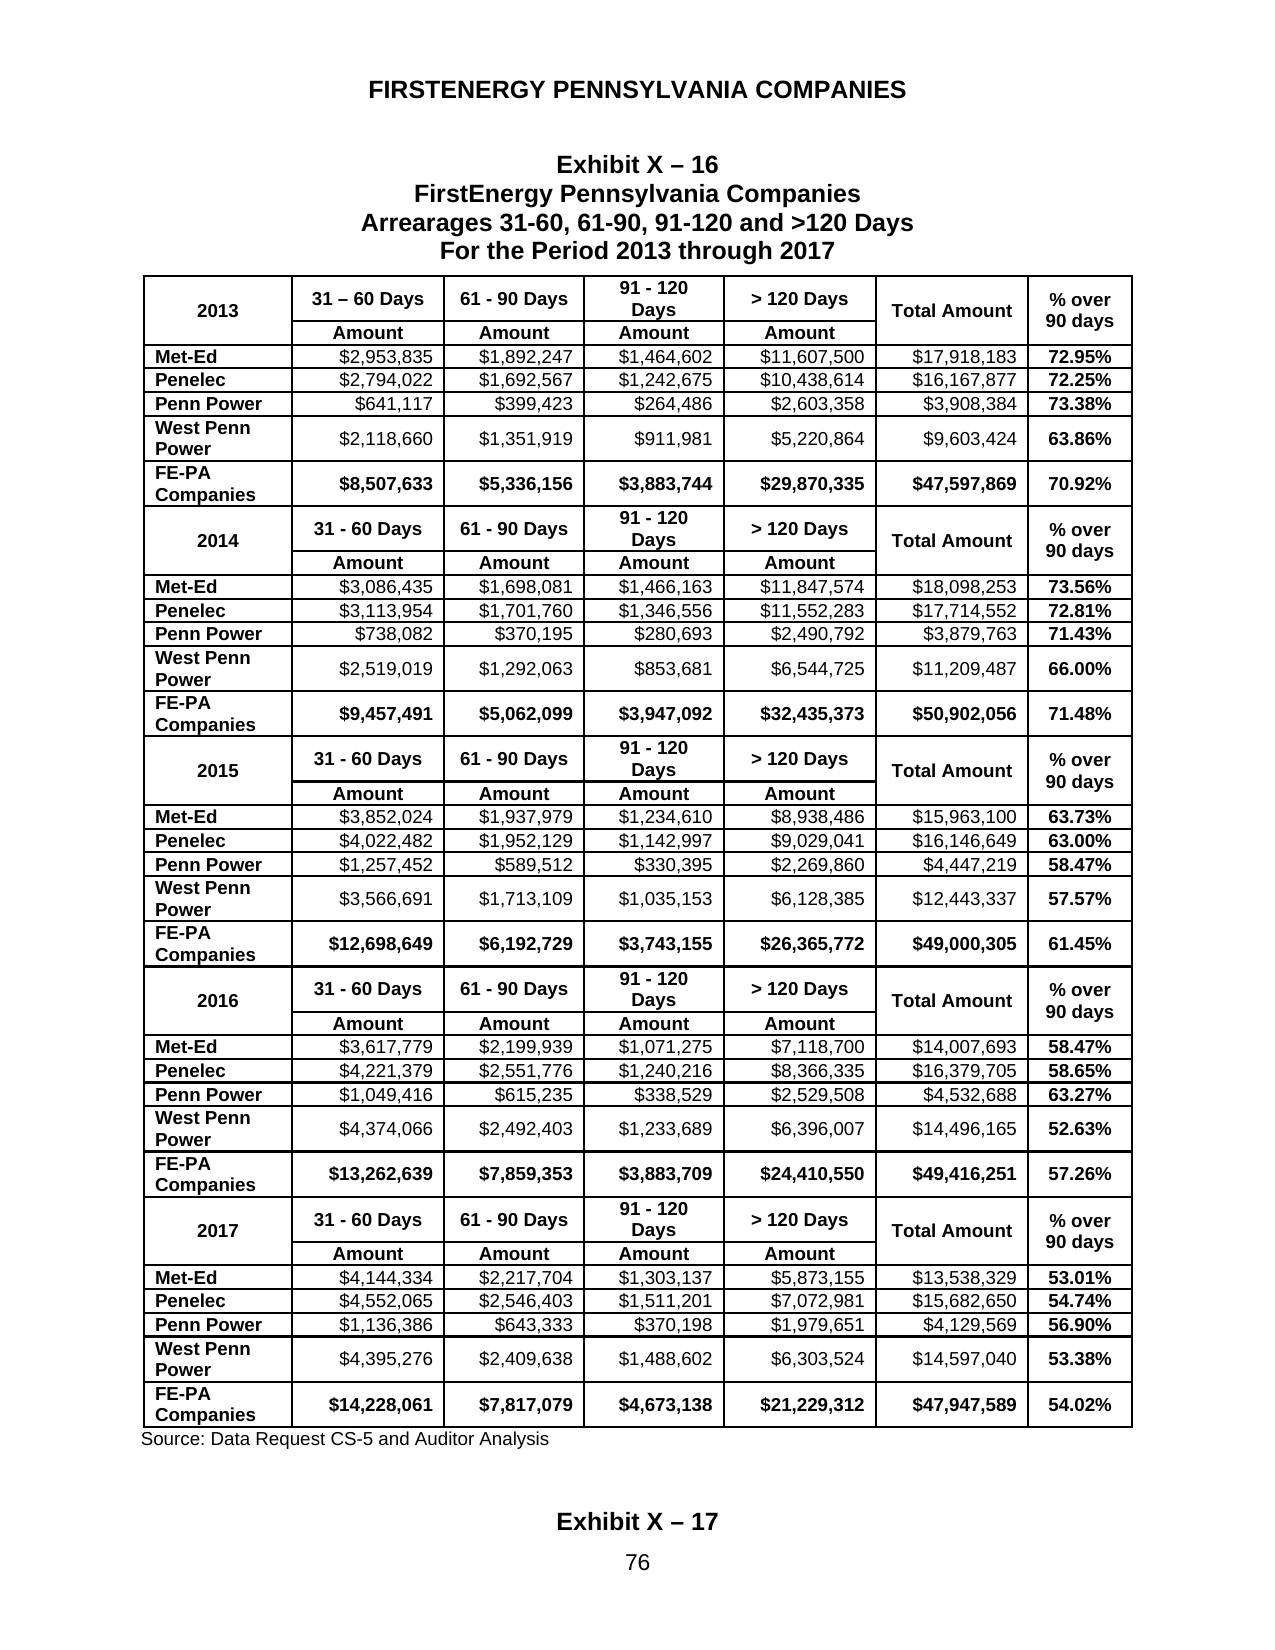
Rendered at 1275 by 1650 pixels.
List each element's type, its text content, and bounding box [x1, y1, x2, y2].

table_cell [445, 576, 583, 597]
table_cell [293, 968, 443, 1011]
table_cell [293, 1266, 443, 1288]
text Exhibit X – 16 [150, 150, 1125, 179]
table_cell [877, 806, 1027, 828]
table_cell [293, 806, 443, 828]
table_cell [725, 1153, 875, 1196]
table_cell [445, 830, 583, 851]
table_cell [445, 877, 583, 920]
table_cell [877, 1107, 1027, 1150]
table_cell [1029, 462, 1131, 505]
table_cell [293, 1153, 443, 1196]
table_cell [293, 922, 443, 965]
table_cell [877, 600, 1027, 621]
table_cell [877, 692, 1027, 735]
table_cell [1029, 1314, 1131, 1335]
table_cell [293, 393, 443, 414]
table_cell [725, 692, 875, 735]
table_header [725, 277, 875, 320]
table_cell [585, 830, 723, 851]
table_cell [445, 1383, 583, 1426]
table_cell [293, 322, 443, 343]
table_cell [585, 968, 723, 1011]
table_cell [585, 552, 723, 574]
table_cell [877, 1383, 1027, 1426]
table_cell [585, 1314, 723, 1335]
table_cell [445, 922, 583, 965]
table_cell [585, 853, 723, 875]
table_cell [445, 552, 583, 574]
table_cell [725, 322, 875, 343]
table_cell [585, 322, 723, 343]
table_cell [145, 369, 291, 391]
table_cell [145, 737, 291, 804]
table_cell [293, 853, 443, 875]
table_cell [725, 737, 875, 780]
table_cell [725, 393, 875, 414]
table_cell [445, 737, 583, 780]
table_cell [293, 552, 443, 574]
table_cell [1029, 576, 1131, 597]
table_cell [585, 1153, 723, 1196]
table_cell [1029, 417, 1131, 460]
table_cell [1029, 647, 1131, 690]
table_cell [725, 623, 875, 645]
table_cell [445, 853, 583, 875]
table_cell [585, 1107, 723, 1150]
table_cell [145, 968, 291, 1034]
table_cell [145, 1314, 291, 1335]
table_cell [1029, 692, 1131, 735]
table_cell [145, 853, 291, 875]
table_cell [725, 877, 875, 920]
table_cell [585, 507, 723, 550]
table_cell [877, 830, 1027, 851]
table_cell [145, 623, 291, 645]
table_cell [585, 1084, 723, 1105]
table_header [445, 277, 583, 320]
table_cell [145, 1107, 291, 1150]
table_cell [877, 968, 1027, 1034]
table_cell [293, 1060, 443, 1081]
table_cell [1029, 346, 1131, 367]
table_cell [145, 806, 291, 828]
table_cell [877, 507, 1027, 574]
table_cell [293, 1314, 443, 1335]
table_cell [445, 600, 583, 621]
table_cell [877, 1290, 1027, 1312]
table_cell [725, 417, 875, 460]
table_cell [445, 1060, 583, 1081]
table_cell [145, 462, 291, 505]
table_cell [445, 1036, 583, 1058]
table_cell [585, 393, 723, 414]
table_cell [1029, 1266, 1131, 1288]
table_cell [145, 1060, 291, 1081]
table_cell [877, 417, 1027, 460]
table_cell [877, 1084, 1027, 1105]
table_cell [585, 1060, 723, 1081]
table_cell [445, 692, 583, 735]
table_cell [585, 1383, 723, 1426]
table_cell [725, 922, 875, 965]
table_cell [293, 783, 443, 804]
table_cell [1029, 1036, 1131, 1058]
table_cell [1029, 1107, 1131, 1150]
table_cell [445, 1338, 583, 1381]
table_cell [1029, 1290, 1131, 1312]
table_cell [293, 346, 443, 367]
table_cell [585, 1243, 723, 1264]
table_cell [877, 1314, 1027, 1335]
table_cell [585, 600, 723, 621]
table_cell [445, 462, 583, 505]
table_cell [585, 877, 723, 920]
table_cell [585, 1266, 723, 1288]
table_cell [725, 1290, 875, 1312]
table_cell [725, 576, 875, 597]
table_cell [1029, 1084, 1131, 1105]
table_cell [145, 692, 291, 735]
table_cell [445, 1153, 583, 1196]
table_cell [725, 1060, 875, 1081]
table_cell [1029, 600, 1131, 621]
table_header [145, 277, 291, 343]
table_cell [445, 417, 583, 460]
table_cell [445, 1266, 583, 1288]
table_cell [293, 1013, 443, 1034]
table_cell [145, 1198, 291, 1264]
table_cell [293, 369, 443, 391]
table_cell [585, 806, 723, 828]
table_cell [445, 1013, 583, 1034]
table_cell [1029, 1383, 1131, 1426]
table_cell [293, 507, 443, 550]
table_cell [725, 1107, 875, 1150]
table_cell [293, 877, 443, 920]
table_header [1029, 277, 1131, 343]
text Exhibit X – 17 [150, 1507, 1125, 1536]
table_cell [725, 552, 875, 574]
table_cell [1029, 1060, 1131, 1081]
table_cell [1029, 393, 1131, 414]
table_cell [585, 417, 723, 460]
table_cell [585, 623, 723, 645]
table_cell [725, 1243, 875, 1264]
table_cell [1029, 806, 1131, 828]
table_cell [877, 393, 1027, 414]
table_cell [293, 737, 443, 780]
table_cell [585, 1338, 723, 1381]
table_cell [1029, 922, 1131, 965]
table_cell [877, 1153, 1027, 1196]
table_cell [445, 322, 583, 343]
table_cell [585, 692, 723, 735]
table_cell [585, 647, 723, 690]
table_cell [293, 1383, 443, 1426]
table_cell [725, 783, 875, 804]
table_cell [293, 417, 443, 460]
text Arrearages 31-60, 61-90, 91-120 and >120 Days [150, 207, 1125, 236]
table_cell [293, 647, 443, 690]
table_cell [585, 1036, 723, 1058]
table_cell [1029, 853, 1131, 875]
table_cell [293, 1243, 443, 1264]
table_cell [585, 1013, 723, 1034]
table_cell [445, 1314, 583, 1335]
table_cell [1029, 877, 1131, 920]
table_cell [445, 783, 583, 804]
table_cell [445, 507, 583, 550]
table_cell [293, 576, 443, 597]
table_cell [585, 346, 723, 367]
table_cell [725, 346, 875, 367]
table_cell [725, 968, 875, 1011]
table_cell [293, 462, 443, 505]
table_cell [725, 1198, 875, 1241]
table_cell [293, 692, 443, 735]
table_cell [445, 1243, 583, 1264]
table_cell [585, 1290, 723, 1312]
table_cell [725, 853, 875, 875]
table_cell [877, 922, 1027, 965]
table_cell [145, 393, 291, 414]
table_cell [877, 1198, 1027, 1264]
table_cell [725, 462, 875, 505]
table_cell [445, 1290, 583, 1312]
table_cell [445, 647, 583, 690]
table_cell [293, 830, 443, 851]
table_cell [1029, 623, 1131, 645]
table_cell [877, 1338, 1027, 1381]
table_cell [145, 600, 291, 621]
text Source: Data Request CS-5 and Auditor Analysis [141, 1428, 1125, 1449]
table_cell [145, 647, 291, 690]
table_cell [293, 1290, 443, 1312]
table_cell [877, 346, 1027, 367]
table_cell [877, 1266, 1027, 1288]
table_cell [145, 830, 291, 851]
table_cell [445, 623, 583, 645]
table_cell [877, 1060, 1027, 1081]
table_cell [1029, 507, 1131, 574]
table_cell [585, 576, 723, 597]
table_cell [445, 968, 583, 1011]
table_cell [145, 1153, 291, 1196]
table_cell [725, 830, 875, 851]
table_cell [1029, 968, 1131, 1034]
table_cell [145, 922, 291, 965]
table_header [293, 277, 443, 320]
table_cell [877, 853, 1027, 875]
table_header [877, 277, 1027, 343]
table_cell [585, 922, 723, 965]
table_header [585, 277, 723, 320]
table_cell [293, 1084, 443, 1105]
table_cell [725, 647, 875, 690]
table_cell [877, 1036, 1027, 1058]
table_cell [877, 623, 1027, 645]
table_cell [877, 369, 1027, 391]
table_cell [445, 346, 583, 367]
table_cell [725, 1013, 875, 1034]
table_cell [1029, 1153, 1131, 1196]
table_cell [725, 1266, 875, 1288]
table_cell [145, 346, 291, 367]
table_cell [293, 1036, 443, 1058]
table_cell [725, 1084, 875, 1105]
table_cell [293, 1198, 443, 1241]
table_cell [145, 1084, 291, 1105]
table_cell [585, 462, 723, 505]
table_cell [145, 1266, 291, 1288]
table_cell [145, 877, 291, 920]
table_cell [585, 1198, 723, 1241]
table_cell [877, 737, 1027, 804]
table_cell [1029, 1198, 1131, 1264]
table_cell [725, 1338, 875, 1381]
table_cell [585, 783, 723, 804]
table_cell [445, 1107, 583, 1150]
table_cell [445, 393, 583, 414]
text For the Period 2013 through 2017 [150, 236, 1125, 265]
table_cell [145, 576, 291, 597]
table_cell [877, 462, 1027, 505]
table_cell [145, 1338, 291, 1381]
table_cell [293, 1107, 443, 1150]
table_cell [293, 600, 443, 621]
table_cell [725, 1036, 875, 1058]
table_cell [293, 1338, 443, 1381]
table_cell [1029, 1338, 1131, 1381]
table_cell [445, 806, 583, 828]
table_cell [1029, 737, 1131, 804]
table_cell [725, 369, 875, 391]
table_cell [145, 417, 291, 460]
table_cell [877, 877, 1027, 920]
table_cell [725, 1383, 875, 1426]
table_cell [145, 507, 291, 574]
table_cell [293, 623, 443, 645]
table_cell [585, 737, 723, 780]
text FirstEnergy Pennsylvania Companies [150, 179, 1125, 207]
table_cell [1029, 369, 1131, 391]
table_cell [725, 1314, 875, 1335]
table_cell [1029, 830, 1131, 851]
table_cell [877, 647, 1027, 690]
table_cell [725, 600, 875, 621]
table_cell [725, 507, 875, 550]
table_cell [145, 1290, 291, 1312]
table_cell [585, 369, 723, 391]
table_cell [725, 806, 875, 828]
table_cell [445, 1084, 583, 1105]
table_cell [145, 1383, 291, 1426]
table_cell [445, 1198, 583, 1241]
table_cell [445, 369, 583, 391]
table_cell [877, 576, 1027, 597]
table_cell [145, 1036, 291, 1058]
